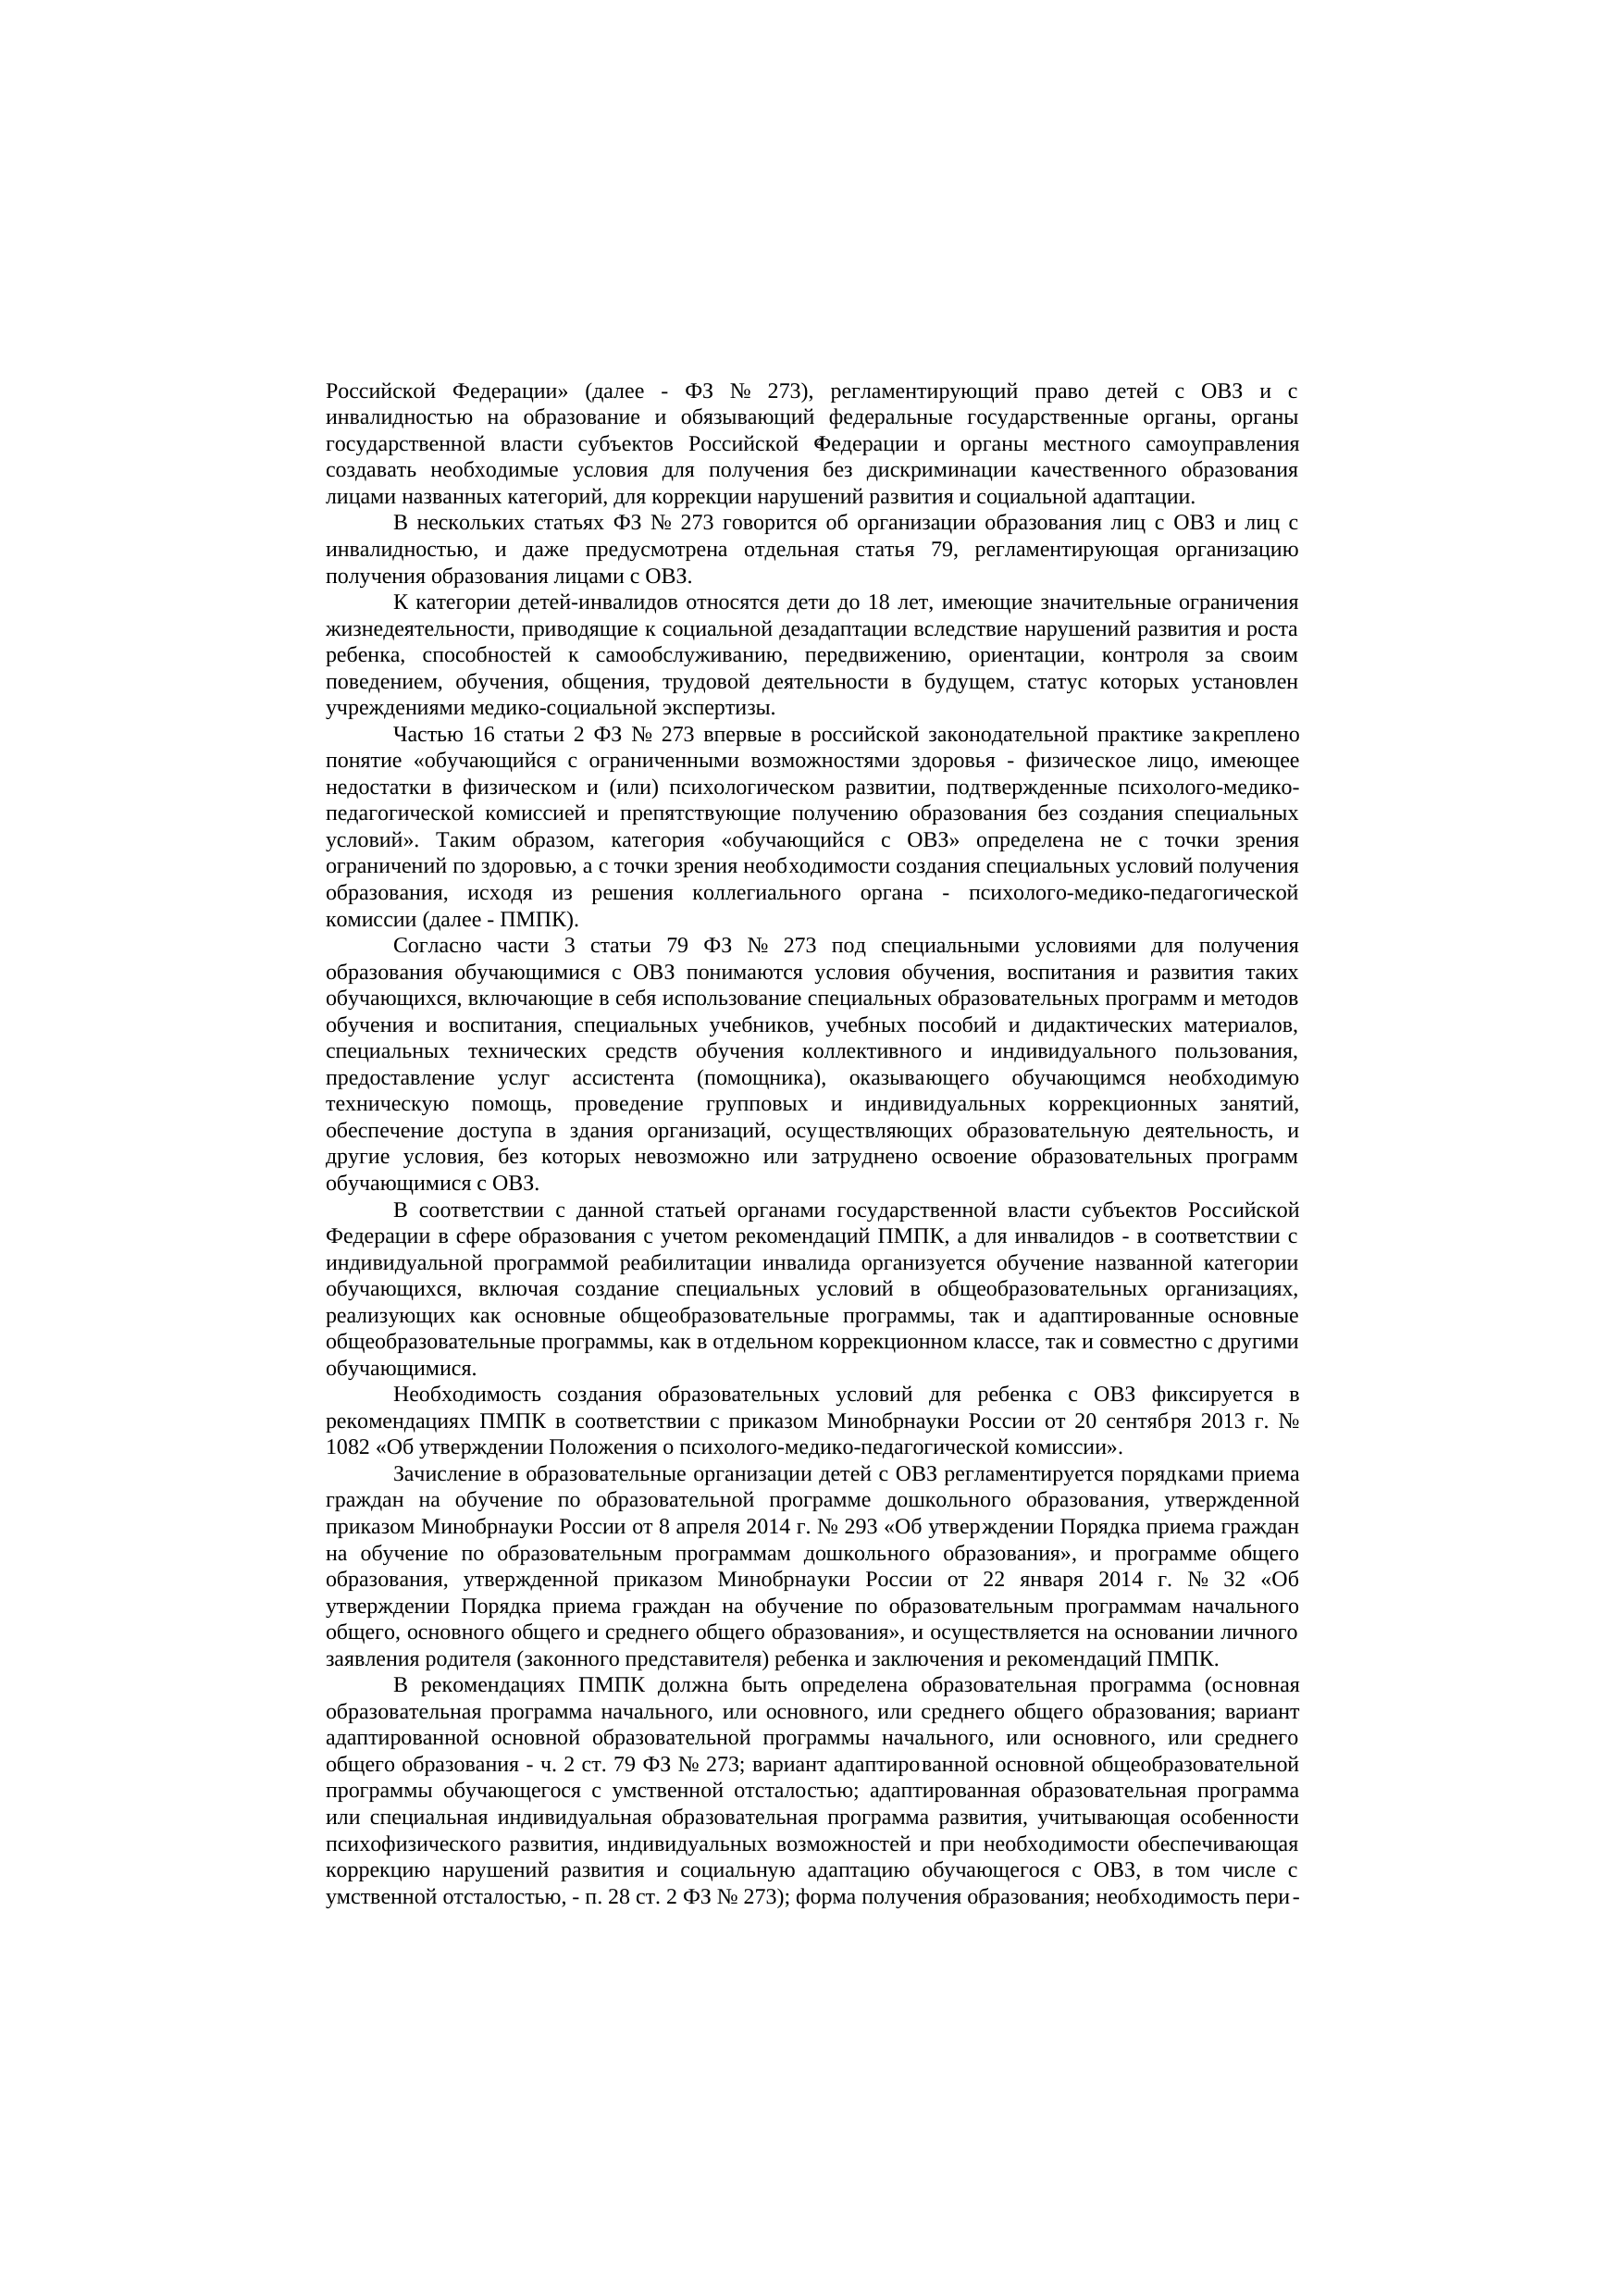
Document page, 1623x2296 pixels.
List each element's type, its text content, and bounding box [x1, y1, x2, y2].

text Зачисление в образовательные организации детей с ОВЗ регламентируется порядками приема граждан на обучение по образовательной программе дошкольного образования, утвержденной приказом Минобрнауки России от 8 апреля 2014 г. № 293 «Об утверждении Порядка приема граждан на обучение по образовательным программам дошкольного образования», и программе общего образования, утвержденной приказом Минобрнауки России от 22 января 2014 г. № 32 «Об утверждении Порядка приема граждан на обучение по образовательным программам начального общего, основного общего и среднего общего образования», и осуществляется на основании личного заявления родителя (законного представителя) ребенка и заключения и рекомендаций ПМПК. [326, 1460, 1299, 1671]
text К категории детей-инвалидов относятся дети до 18 лет, имеющие значительные ограничения жизнедеятельности, приводящие к социальной дезадаптации вследствие нарушений развития и роста ребенка, способностей к самообслуживанию, передвижению, ориентации, контроля за своим поведением, обучения, общения, трудовой деятельности в будущем, статус которых установлен учреждениями медико-социальной экспертизы. [326, 589, 1299, 720]
text Согласно части 3 статьи 79 ФЗ № 273 под специальными условиями для получения образования обучающимися с ОВЗ понимаются условия обучения, воспитания и развития таких обучающихся, включающие в себя использование специальных образовательных программ и методов обучения и воспитания, специальных учебников, учебных пособий и дидактических материалов, специальных технических средств обучения коллективного и индивидуального пользования, предоставление услуг ассистента (помощника), оказывающего обучающимся необходимую техническую помощь, проведение групповых и индивидуальных коррекционных занятий, обеспечение доступа в здания организаций, осуществляющих образовательную деятельность, и другие условия, без которых невозможно или затруднено освоение образовательных программ обучающимися с ОВЗ. [326, 932, 1299, 1196]
text В соответствии с данной статьей органами государственной власти субъектов Российской Федерации в сфере образования с учетом рекомендаций ПМПК, а для инвалидов - в соответствии с индивидуальной программой реабилитации инвалида организуется обучение названной категории обучающихся, включая создание специальных условий в общеобразовательных организациях, реализующих как основные общеобразовательные программы, так и адаптированные основные общеобразовательные программы, как в отдельном коррекционном классе, так и совместно с другими обучающимися. [326, 1196, 1299, 1381]
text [326, 1671, 1299, 1909]
text Частью 16 статьи 2 ФЗ № 273 впервые в российской законодательной практике закреплено понятие «обучающийся с ограниченными возможностями здоровья - физическое лицо, имеющее недостатки в физическом и (или) психологическом развитии, подтвержденные психолого-медико-педагогической комиссией и препятствующие получению образования без создания специальных условий». Таким образом, категория «обучающийся с ОВЗ» определена не с точки зрения ограничений по здоровью, а с точки зрения необходимости создания специальных условий получения образования, исходя из решения коллегиального органа - психолого-медико-педагогической комиссии (далее - ПМПК). [326, 720, 1299, 932]
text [326, 377, 1299, 509]
text Необходимость создания образовательных условий для ребенка с ОВЗ фиксируется в рекомендациях ПМПК в соответствии с приказом Минобрнауки России от 20 сентября 2013 г. № 1082 «Об утверждении Положения о психолого-медико-педагогической комиссии». [326, 1381, 1299, 1460]
text В нескольких статьях ФЗ № 273 говорится об организации образования лиц с ОВЗ и лиц с инвалидностью, и даже предусмотрена отдельная статья 79, регламентирующая организацию получения образования лицами с ОВЗ. [326, 509, 1299, 589]
